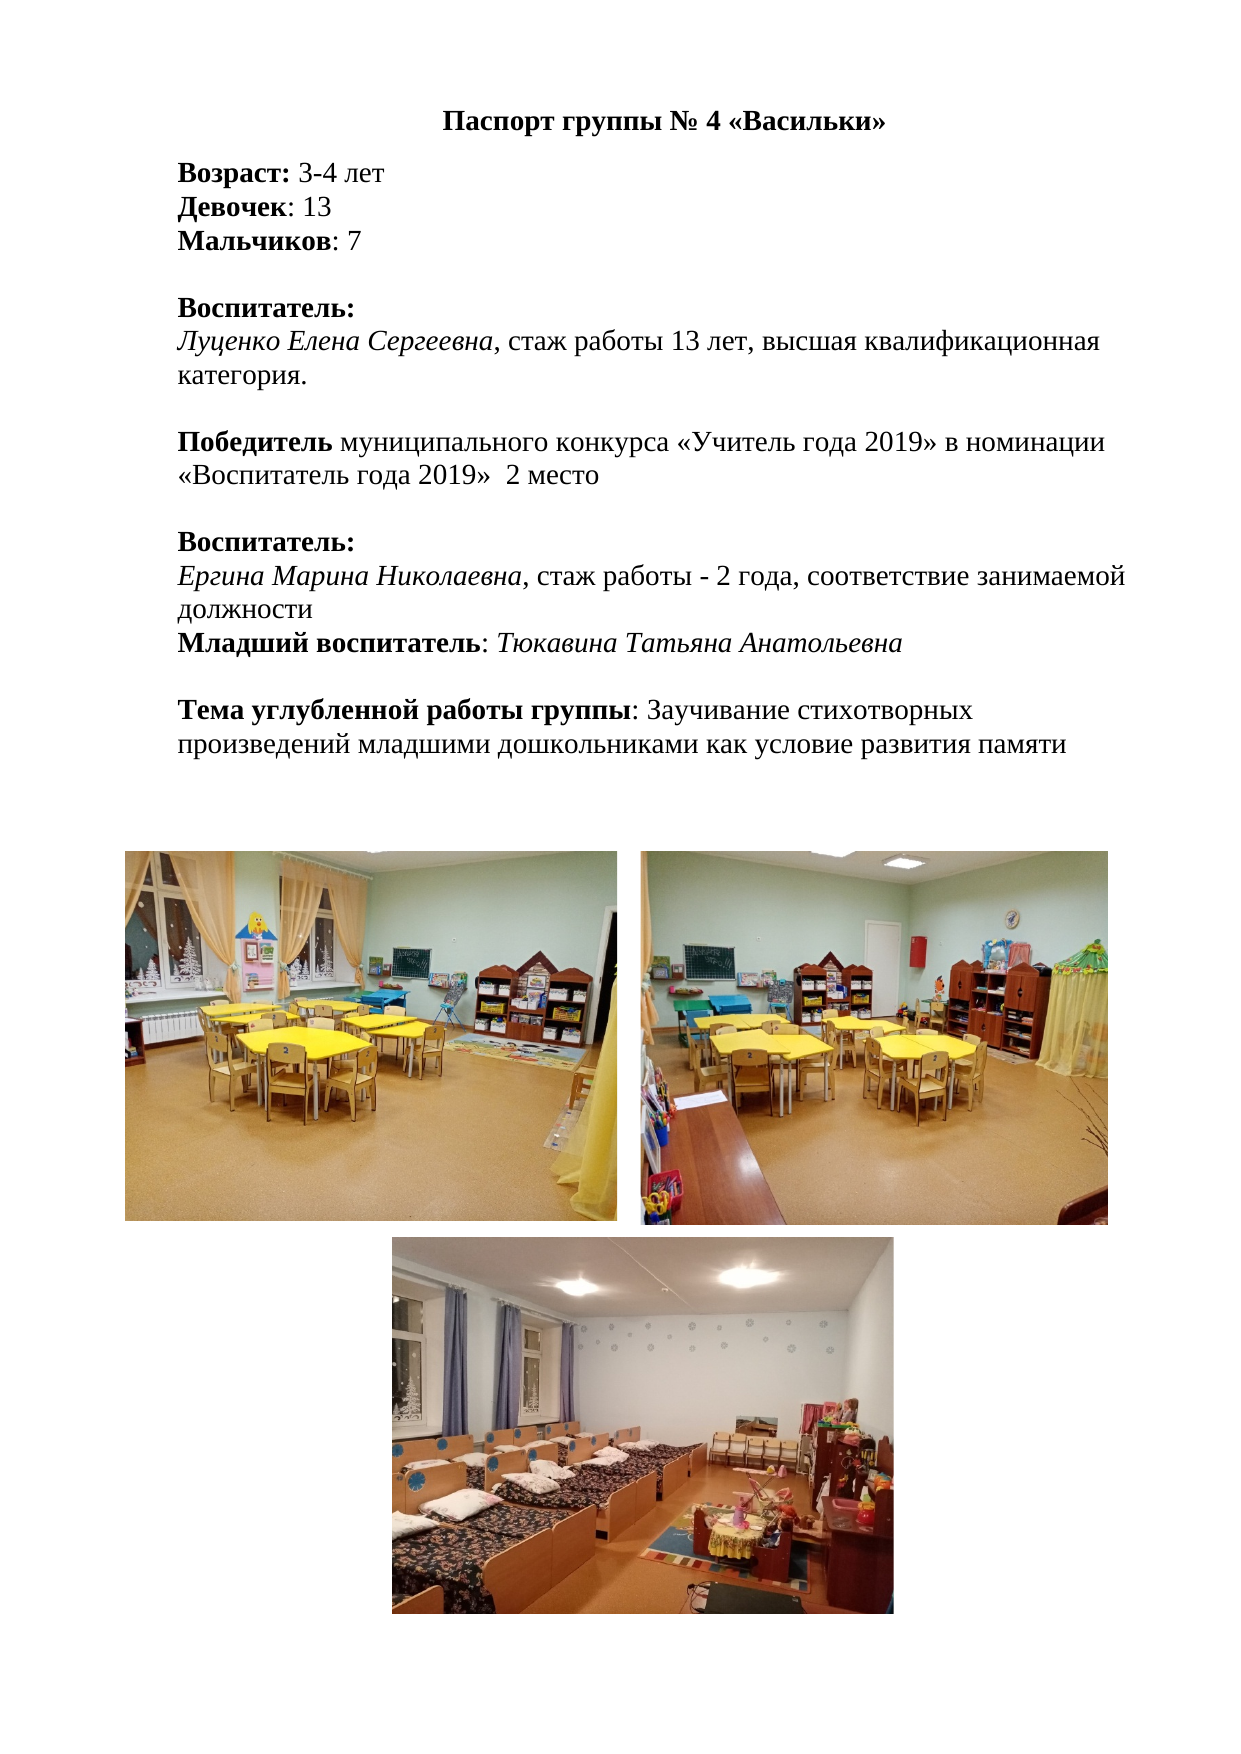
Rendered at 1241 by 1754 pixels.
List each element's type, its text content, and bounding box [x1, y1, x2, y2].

text Младший воспитатель: Тюкавина Татьяна Анатольевна [177, 625, 1152, 659]
text Возраст: 3-4 лет [177, 156, 1152, 189]
text Луценко Елена Сергеевна, стаж работы 13 лет, высшая квалификационная категория. [177, 323, 1152, 390]
text Воспитатель: [177, 524, 1152, 558]
text Воспитатель: [177, 290, 1152, 323]
text Паспорт группы № 4 «Васильки» [177, 103, 1152, 137]
picture [123, 851, 617, 1220]
picture [639, 851, 1108, 1223]
text Ергина Марина Николаевна, стаж работы - 2 года, соответствие занимаемой должности [177, 558, 1152, 625]
text Тема углубленной работы группы: Заучивание стихотворных произведений младшими дошкольниками как условие развития памяти [177, 692, 1152, 759]
text Девочек: 13 [177, 189, 1152, 223]
text Победитель муниципального конкурса «Учитель года 2019» в номинации «Воспитатель года 2019» 2 место [177, 424, 1152, 491]
text Мальчиков: 7 [177, 223, 1152, 256]
picture [390, 1237, 894, 1613]
